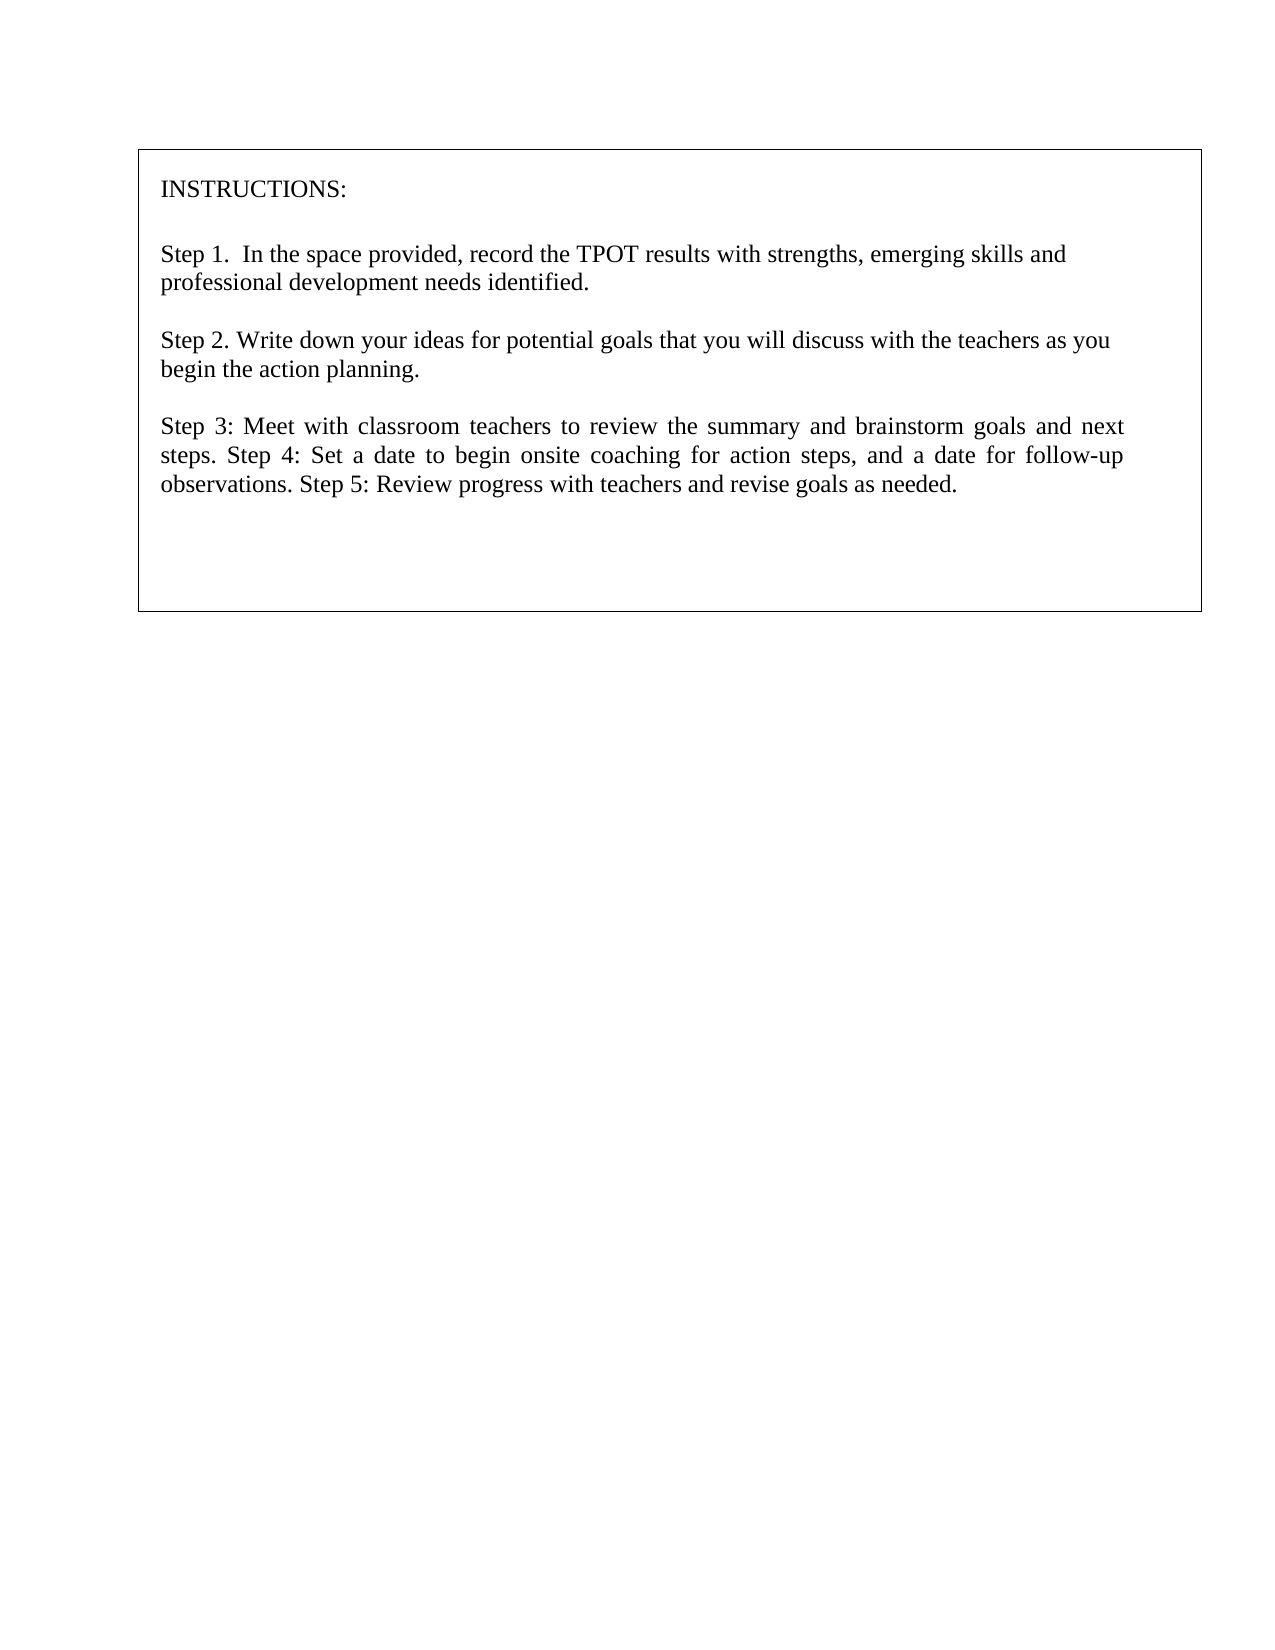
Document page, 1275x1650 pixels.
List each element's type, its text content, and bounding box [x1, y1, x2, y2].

text Step 2. Write down your ideas for potential goals that you will discuss with the teachers as you begin the action planning. [160, 325, 1113, 382]
text Step 1. In the space provided, record the TPOT results with strengths, emerging skills and professional development needs identified. [160, 239, 1125, 296]
text INSTRUCTIONS: [160, 174, 394, 203]
text Step 3: Meet with classroom teachers to review the summary and brainstorm goals and next steps. Step 4: Set a date to begin onsite coaching for action steps, and a date for follow-up observations. Step 5: Review progress with teachers and revise goals as needed. [160, 411, 1125, 497]
